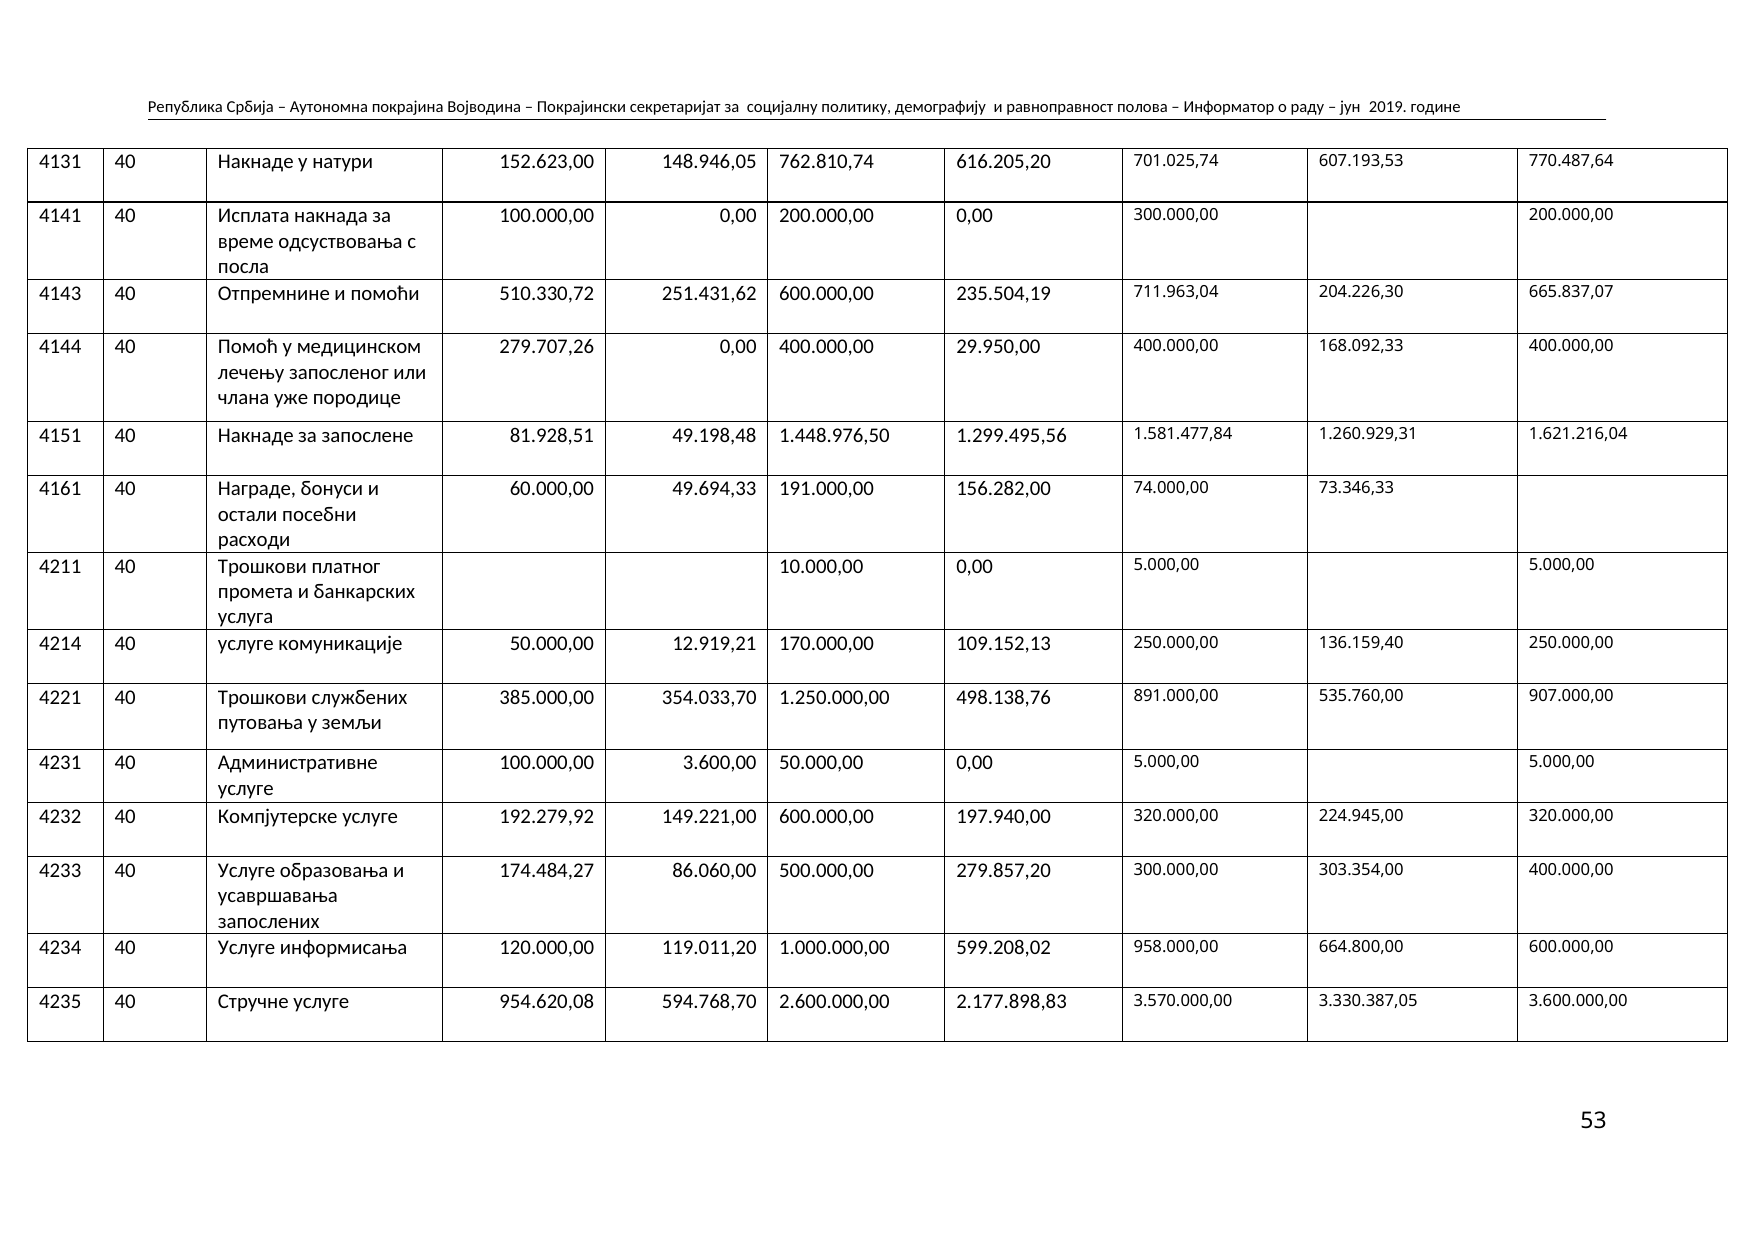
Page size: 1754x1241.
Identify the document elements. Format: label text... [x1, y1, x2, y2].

table_cell 40 [104, 280, 206, 332]
table_cell Услуге образовања и усавршавања запослених [207, 857, 442, 933]
table_cell 664.800,00 [1308, 934, 1517, 987]
table_cell 40 [104, 803, 206, 856]
table_cell 400.000,00 [768, 334, 944, 421]
table_cell 4144 [28, 334, 103, 421]
table_cell 40 [104, 203, 206, 279]
table_cell 279.707,26 [443, 334, 605, 421]
table_cell 100.000,00 [443, 203, 605, 279]
table_cell 3.570.000,00 [1123, 988, 1307, 1041]
table_cell 251.431,62 [606, 280, 767, 332]
table_cell 4221 [28, 684, 103, 748]
table_cell 4151 [28, 422, 103, 474]
table_cell 891.000,00 [1123, 684, 1307, 748]
table_cell 303.354,00 [1308, 857, 1517, 933]
table_cell 148.946,05 [606, 149, 767, 201]
table_cell 5.000,00 [1123, 750, 1307, 802]
table_cell 599.208,02 [945, 934, 1122, 987]
table_cell 81.928,51 [443, 422, 605, 474]
table_cell 3.330.387,05 [1308, 988, 1517, 1041]
table_cell 665.837,07 [1518, 280, 1727, 332]
table_cell 40 [104, 934, 206, 987]
table_cell 616.205,20 [945, 149, 1122, 201]
table_cell 958.000,00 [1123, 934, 1307, 987]
table_cell 250.000,00 [1123, 630, 1307, 683]
table_cell 0,00 [945, 203, 1122, 279]
table_cell 192.279,92 [443, 803, 605, 856]
table_cell 385.000,00 [443, 684, 605, 748]
table_cell 29.950,00 [945, 334, 1122, 421]
table_cell Услуге информисања [207, 934, 442, 987]
table_cell 40 [104, 988, 206, 1041]
table_cell 5.000,00 [1123, 553, 1307, 629]
table_cell 40 [104, 857, 206, 933]
table_cell 500.000,00 [768, 857, 944, 933]
table_cell Трошкови платног промета и банкарских услуга [207, 553, 442, 629]
table_cell 4161 [28, 476, 103, 552]
table_cell 400.000,00 [1518, 857, 1727, 933]
table_cell 0,00 [945, 553, 1122, 629]
table_cell 4232 [28, 803, 103, 856]
table_cell 0,00 [606, 203, 767, 279]
table_cell 40 [104, 553, 206, 629]
table_cell 40 [104, 422, 206, 474]
table_cell Исплата накнада за време одсуствовања с посла [207, 203, 442, 279]
table_cell 50.000,00 [768, 750, 944, 802]
table_cell Компјутерске услуге [207, 803, 442, 856]
table_cell 40 [104, 630, 206, 683]
table_cell 0,00 [606, 334, 767, 421]
table_cell 40 [104, 750, 206, 802]
table_cell 4235 [28, 988, 103, 1041]
table_cell 174.484,27 [443, 857, 605, 933]
table_cell 191.000,00 [768, 476, 944, 552]
table_cell 400.000,00 [1123, 334, 1307, 421]
table_cell 1.260.929,31 [1308, 422, 1517, 474]
table_cell 1.000.000,00 [768, 934, 944, 987]
table_cell Административне услуге [207, 750, 442, 802]
table_cell [606, 553, 767, 629]
table_cell 907.000,00 [1518, 684, 1727, 748]
table_cell 2.600.000,00 [768, 988, 944, 1041]
table_cell 120.000,00 [443, 934, 605, 987]
table_cell 4211 [28, 553, 103, 629]
table_cell 204.226,30 [1308, 280, 1517, 332]
table_cell 600.000,00 [768, 803, 944, 856]
table_cell 3.600,00 [606, 750, 767, 802]
table_cell 1.299.495,56 [945, 422, 1122, 474]
table_cell 170.000,00 [768, 630, 944, 683]
table_cell 74.000,00 [1123, 476, 1307, 552]
table_cell [443, 553, 605, 629]
table_cell 40 [104, 334, 206, 421]
table_cell 10.000,00 [768, 553, 944, 629]
table_cell Трошкови службених путовања у земљи [207, 684, 442, 748]
table_cell 197.940,00 [945, 803, 1122, 856]
table_cell 3.600.000,00 [1518, 988, 1727, 1041]
table_cell 40 [104, 149, 206, 201]
table_cell 109.152,13 [945, 630, 1122, 683]
table_cell 701.025,74 [1123, 149, 1307, 201]
table_cell 4234 [28, 934, 103, 987]
table_cell 4141 [28, 203, 103, 279]
table_cell 100.000,00 [443, 750, 605, 802]
table_cell услуге комуникације [207, 630, 442, 683]
table_cell 5.000,00 [1518, 553, 1727, 629]
table_cell 2.177.898,83 [945, 988, 1122, 1041]
table_cell 279.857,20 [945, 857, 1122, 933]
table_cell Награде, бонуси и остали посебни расходи [207, 476, 442, 552]
table_cell [1308, 553, 1517, 629]
table_cell 5.000,00 [1518, 750, 1727, 802]
table_cell 200.000,00 [1518, 203, 1727, 279]
table_cell 4233 [28, 857, 103, 933]
table_cell 119.011,20 [606, 934, 767, 987]
table_cell 954.620,08 [443, 988, 605, 1041]
table_cell 4214 [28, 630, 103, 683]
table_cell Накнаде у натури [207, 149, 442, 201]
table_cell 73.346,33 [1308, 476, 1517, 552]
table_cell 40 [104, 476, 206, 552]
table_cell 762.810,74 [768, 149, 944, 201]
table_cell 4131 [28, 149, 103, 201]
table_cell 711.963,04 [1123, 280, 1307, 332]
table_cell 770.487,64 [1518, 149, 1727, 201]
table_cell 60.000,00 [443, 476, 605, 552]
table_cell [1308, 750, 1517, 802]
table_cell Помоћ у медицинском лечењу запосленог или члана уже породице [207, 334, 442, 421]
table_cell [1518, 476, 1727, 552]
table_cell 86.060,00 [606, 857, 767, 933]
table_cell 400.000,00 [1518, 334, 1727, 421]
table_cell 354.033,70 [606, 684, 767, 748]
table_cell 300.000,00 [1123, 857, 1307, 933]
table_cell 200.000,00 [768, 203, 944, 279]
table_cell 600.000,00 [1518, 934, 1727, 987]
table_cell 49.198,48 [606, 422, 767, 474]
table_cell 12.919,21 [606, 630, 767, 683]
table_cell Стручне услуге [207, 988, 442, 1041]
table_cell 1.581.477,84 [1123, 422, 1307, 474]
table_cell 320.000,00 [1518, 803, 1727, 856]
table_cell 235.504,19 [945, 280, 1122, 332]
table_cell 149.221,00 [606, 803, 767, 856]
table_cell 320.000,00 [1123, 803, 1307, 856]
table_cell 600.000,00 [768, 280, 944, 332]
table_cell 4143 [28, 280, 103, 332]
table_cell 156.282,00 [945, 476, 1122, 552]
table_cell 136.159,40 [1308, 630, 1517, 683]
table_cell 152.623,00 [443, 149, 605, 201]
table_cell Отпремнине и помоћи [207, 280, 442, 332]
table_cell 1.621.216,04 [1518, 422, 1727, 474]
table_cell 498.138,76 [945, 684, 1122, 748]
table_cell 224.945,00 [1308, 803, 1517, 856]
table_cell 4231 [28, 750, 103, 802]
table_cell 594.768,70 [606, 988, 767, 1041]
table_cell Накнаде за запослене [207, 422, 442, 474]
table_cell 40 [104, 684, 206, 748]
table_cell 50.000,00 [443, 630, 605, 683]
table_cell [1308, 203, 1517, 279]
table_cell 168.092,33 [1308, 334, 1517, 421]
table_cell 607.193,53 [1308, 149, 1517, 201]
table_cell 1.250.000,00 [768, 684, 944, 748]
table_cell 49.694,33 [606, 476, 767, 552]
table_cell 0,00 [945, 750, 1122, 802]
table_cell 1.448.976,50 [768, 422, 944, 474]
table_cell 535.760,00 [1308, 684, 1517, 748]
table_cell 510.330,72 [443, 280, 605, 332]
table_cell 300.000,00 [1123, 203, 1307, 279]
table_cell 250.000,00 [1518, 630, 1727, 683]
